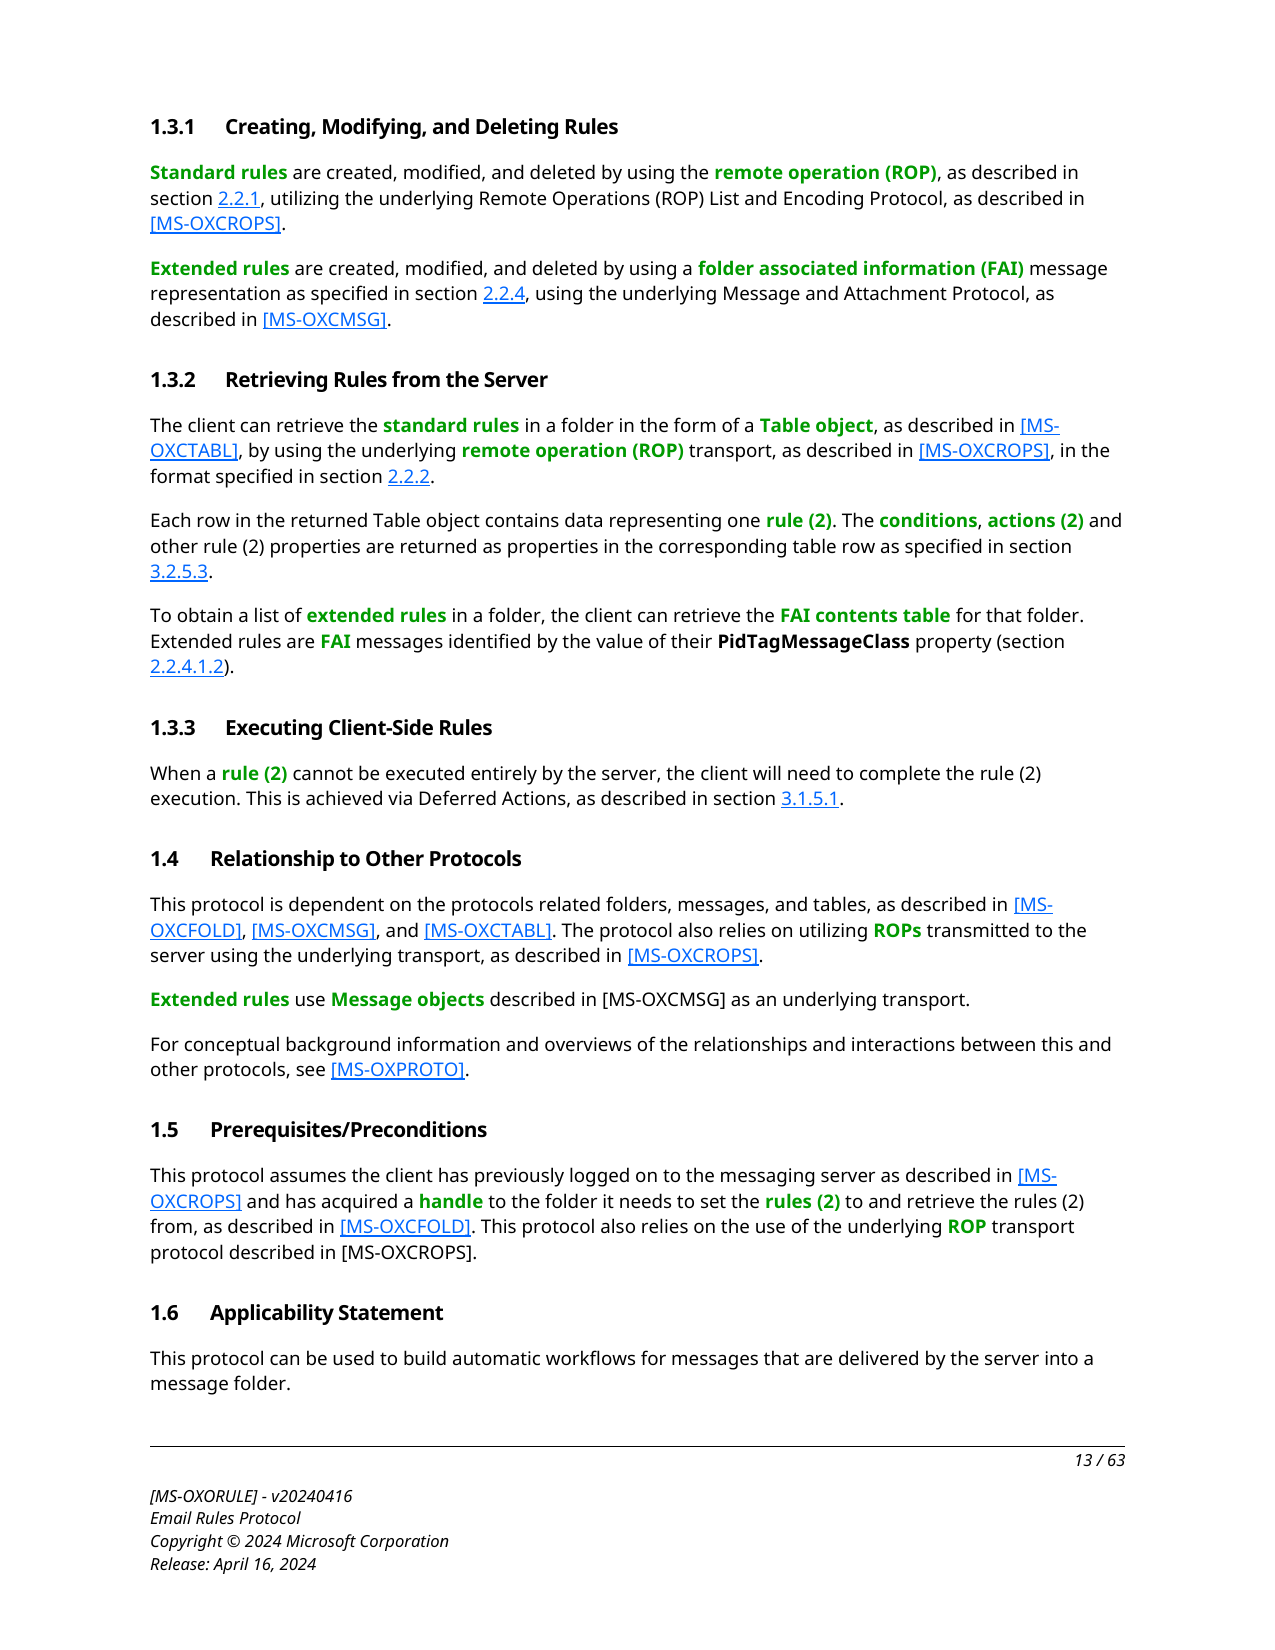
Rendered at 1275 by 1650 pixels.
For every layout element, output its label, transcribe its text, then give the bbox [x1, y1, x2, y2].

text This protocol assumes the client has previously logged on to the messaging server as described in [MS-OXCROPS] and has acquired a handle to the folder it needs to set the rules (2) to and retrieve the rules (2) from, as described in [MS-OXCFOLD]. This protocol also relies on the use of the underlying ROP transport protocol described in [MS-OXCROPS]. [150, 1162, 1125, 1264]
subtitle Relationship to Other Protocols [150, 844, 1125, 873]
subtitle Applicability Statement [150, 1298, 1125, 1326]
text Standard rules are created, modified, and deleted by using the remote operation (ROP), as described in section 2.2.1, utilizing the underlying Remote Operations (ROP) List and Encoding Protocol, as described in [MS-OXCROPS]. [150, 160, 1125, 236]
text To obtain a list of extended rules in a folder, the client can retrieve the FAI contents table for that folder. Extended rules are FAI messages identified by the value of their PidTagMessageClass property (section 2.2.4.1.2). [150, 603, 1125, 679]
subtitle Prerequisites/Preconditions [150, 1115, 1125, 1144]
text The client can retrieve the standard rules in a folder in the form of a Table object, as described in [MS-OXCTABL], by using the underlying remote operation (ROP) transport, as described in [MS-OXCROPS], in the format specified in section 2.2.2. [150, 412, 1125, 489]
text This protocol is dependent on the protocols related folders, messages, and tables, as described in [MS-OXCFOLD], [MS-OXCMSG], and [MS-OXCTABL]. The protocol also relies on utilizing ROPs transmitted to the server using the underlying transport, as described in [MS-OXCROPS]. [150, 891, 1125, 968]
text When a rule (2) cannot be executed entirely by the server, the client will need to complete the rule (2) execution. This is achieved via Deferred Actions, as described in section 3.1.5.1. [150, 760, 1125, 811]
subtitle Retrieving Rules from the Server [150, 365, 1125, 393]
text For conceptual background information and overviews of the relationships and interactions between this and other protocols, see [MS-OXPROTO]. [150, 1031, 1125, 1082]
text This protocol can be used to build automatic workflows for messages that are delivered by the server into a message folder. [150, 1345, 1125, 1396]
subtitle Executing Client-Side Rules [150, 713, 1125, 741]
text Extended rules use Message objects described in [MS-OXCMSG] as an underlying transport. [150, 987, 1125, 1012]
text Each row in the returned Table object contains data representing one rule (2). The conditions, actions (2) and other rule (2) properties are returned as properties in the corresponding table row as specified in section 3.2.5.3. [150, 507, 1125, 584]
subtitle Creating, Modifying, and Deleting Rules [150, 112, 1125, 141]
text Extended rules are created, modified, and deleted by using a folder associated information (FAI) message representation as specified in section 2.2.4, using the underlying Message and Attachment Protocol, as described in [MS-OXCMSG]. [150, 255, 1125, 332]
